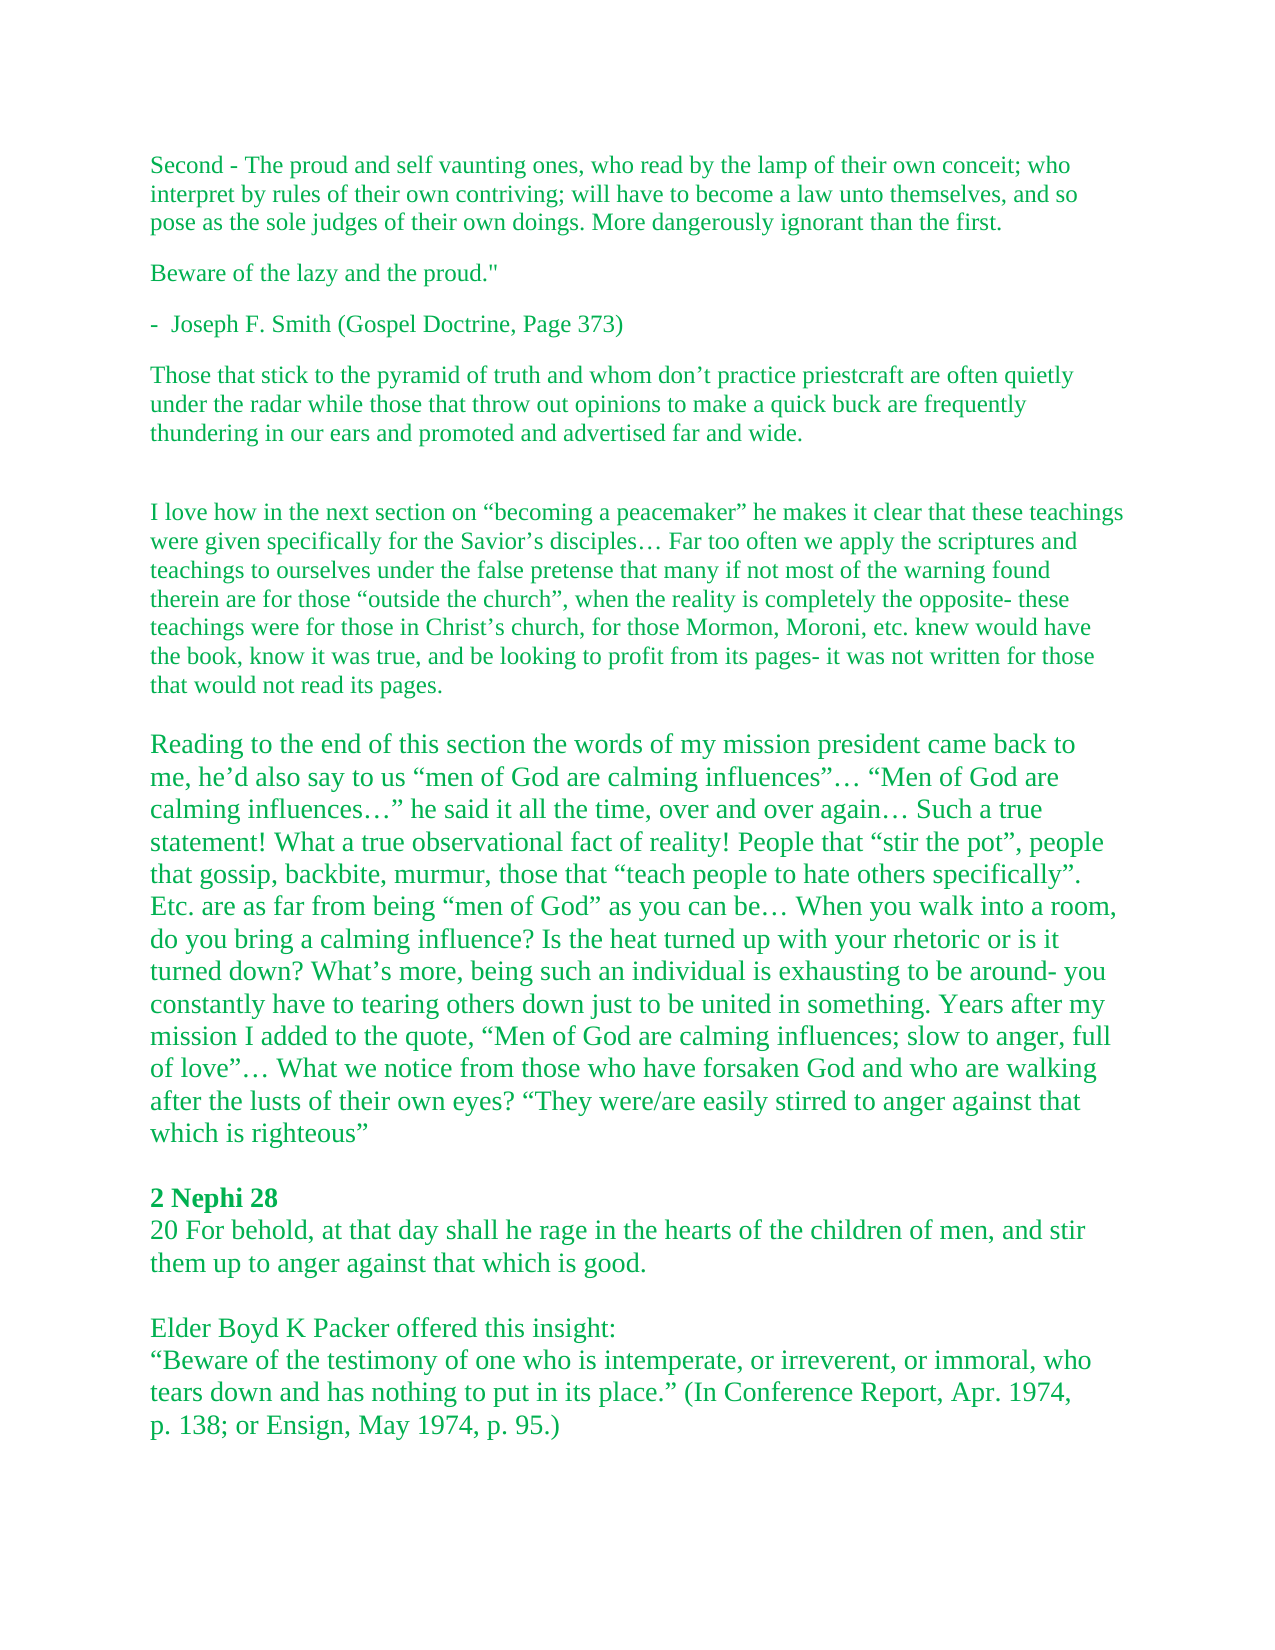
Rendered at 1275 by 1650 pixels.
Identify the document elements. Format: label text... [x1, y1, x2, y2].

text “Beware of the testimony of one who is intemperate, or irreverent, or immoral, who tears down and has nothing to put in its place.” (In Conference Report, Apr. 1974, p. 138; or Ensign, May 1974, p. 95.) [150, 1343, 1125, 1440]
text Reading to the end of this section the words of my mission president came back to me, he’d also say to us “men of God are calming influences”… “Men of God are calming influences…” he said it all the time, over and over again… Such a true statement! What a true observational fact of reality! People that “stir the pot”, people that gossip, backbite, murmur, those that “teach people to hate others specifically”. Etc. are as far from being “men of God” as you can be… When you walk into a room, do you bring a calming influence? Is the heat turned up with your rhetoric or is it turned down? What’s more, being such an individual is exhausting to be around- you constantly have to tearing others down just to be united in something. Years after my mission I added to the quote, “Men of God are calming influences; slow to anger, full of love”… What we notice from those who have forsaken God and who are walking after the lusts of their own eyes? “They were/are easily stirred to anger against that which is righteous” 2 Nephi 28 20 For behold, at that day shall he rage in the hearts of the children of men, and stir them up to anger against that which is good. [150, 727, 1125, 1278]
text Those that stick to the pyramid of truth and whom don’t practice priestcraft are often quietly under the radar while those that throw out opinions to make a quick buck are frequently thundering in our ears and promoted and advertised far and wide. [150, 360, 1125, 447]
text Beware of the lazy and the proud." [150, 258, 1125, 287]
text Second - The proud and self vaunting ones, who read by the lamp of their own conceit; who interpret by rules of their own contriving; will have to become a law unto themselves, and so pose as the sole judges of their own doings. More dangerously ignorant than the first. [150, 150, 1125, 236]
text Elder Boyd K Packer offered this insight: [150, 1278, 1125, 1343]
text - Joseph F. Smith (Gospel Doctrine, Page 373) [150, 309, 1125, 338]
text I love how in the next section on “becoming a peacemaker” he makes it clear that these teachings were given specifically for the Savior’s disciples… Far too often we apply the scriptures and teachings to ourselves under the false pretense that many if not most of the warning found therein are for those “outside the church”, when the reality is completely the opposite- these teachings were for those in Christ’s church, for those Mormon, Moroni, etc. knew would have the book, know it was true, and be looking to profit from its pages- it was not written for those that would not read its pages. [150, 497, 1125, 699]
